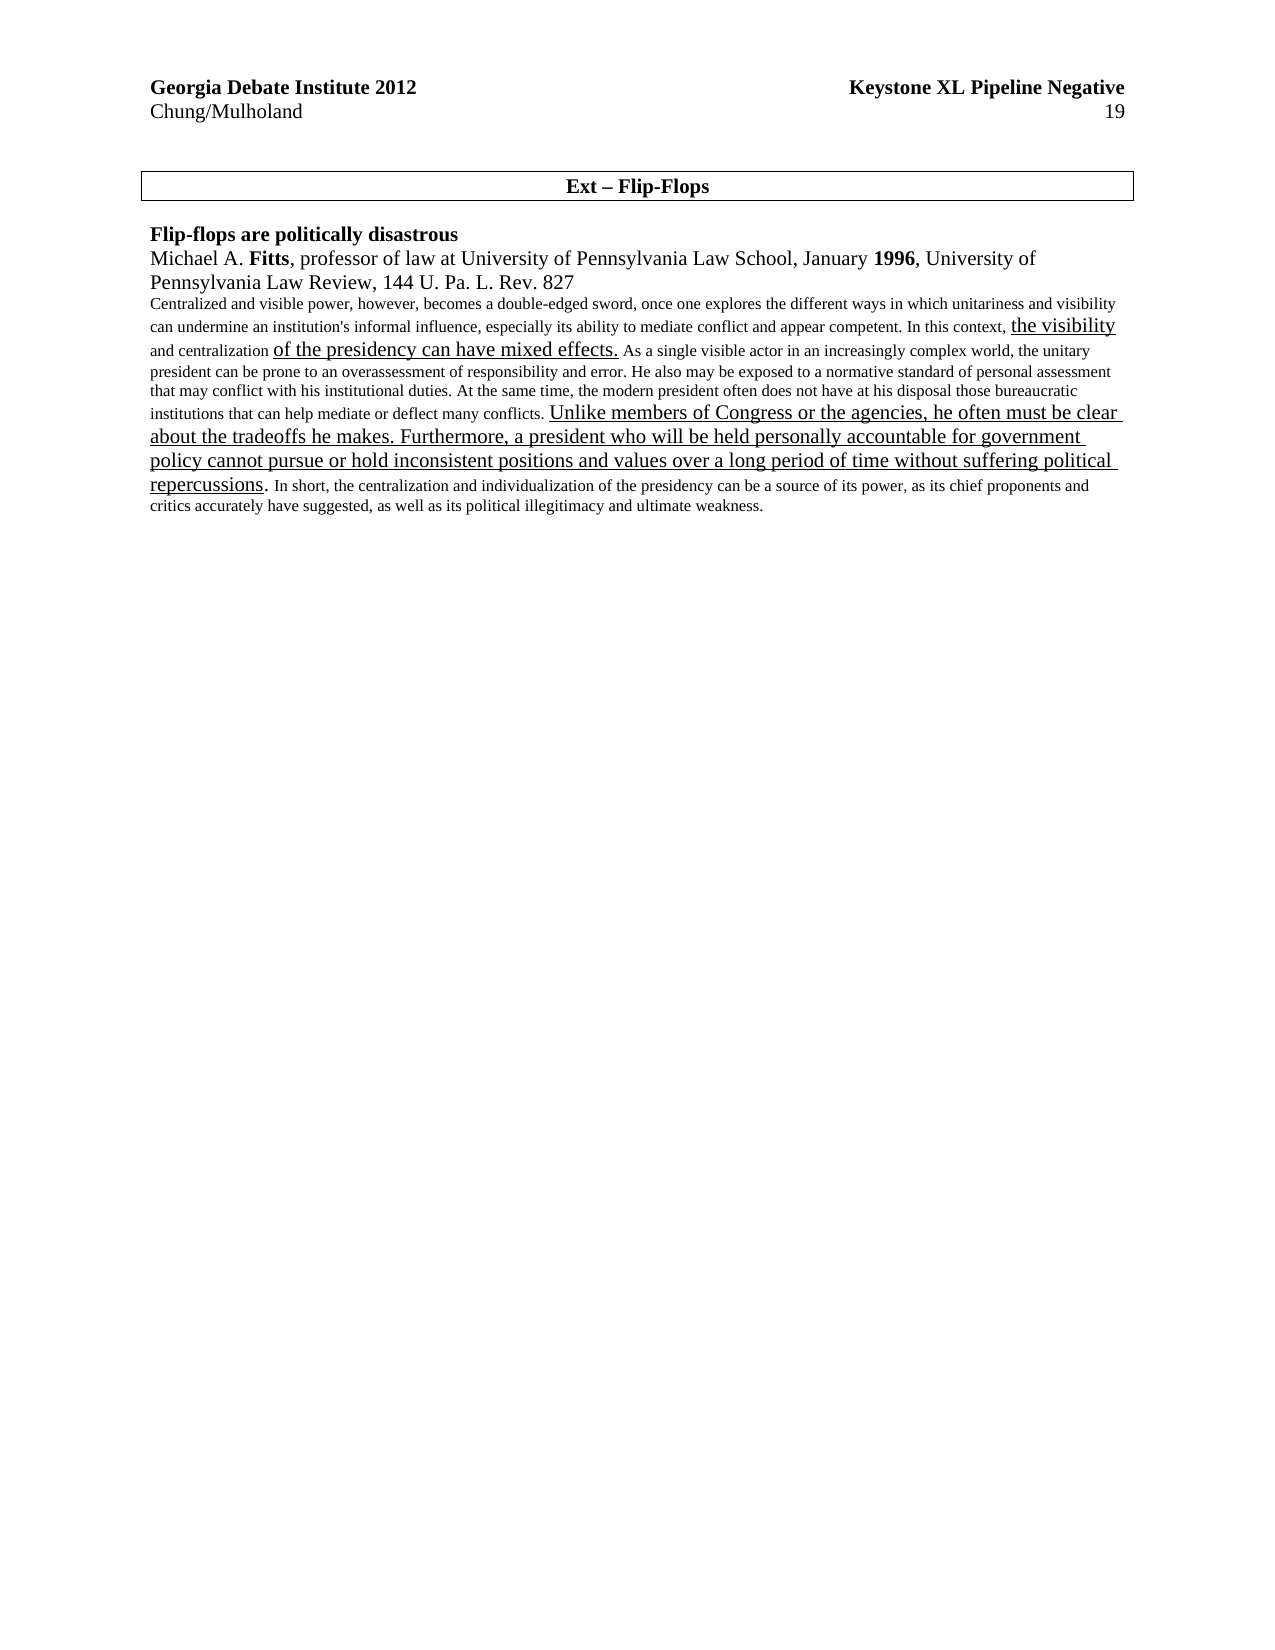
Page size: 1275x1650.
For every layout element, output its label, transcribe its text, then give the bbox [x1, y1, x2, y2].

text Centralized and visible power, however, becomes a double-edged sword, once one explores the different ways in which unitariness and visibility can undermine an institution's informal influence, especially its ability to mediate conflict and appear competent. In this context, the visibility and centralization of the presidency can have mixed effects. As a single visible actor in an increasingly complex world, the unitary president can be prone to an overassessment of responsibility and error. He also may be exposed to a normative standard of personal assessment that may conflict with his institutional duties. At the same time, the modern president often does not have at his disposal those bureaucratic institutions that can help mediate or deflect many conflicts. Unlike members of Congress or the agencies, he often must be clear about the tradeoffs he makes. Furthermore, a president who will be held personally accountable for government policy cannot pursue or hold inconsistent positions and values over a long period of time without suffering political repercussions. In short, the centralization and individualization of the presidency can be a source of its power, as its chief proponents and critics accurately have suggested, as well as its political illegitimacy and ultimate weakness. [150, 294, 1125, 515]
subtitle Ext – Flip-Flops [142, 172, 1133, 200]
text Michael A. Fitts, professor of law at University of Pennsylvania Law School, January 1996, University of Pennsylvania Law Review, 144 U. Pa. L. Rev. 827 [150, 246, 1125, 294]
subtitle Flip-flops are politically disastrous [150, 222, 1125, 246]
